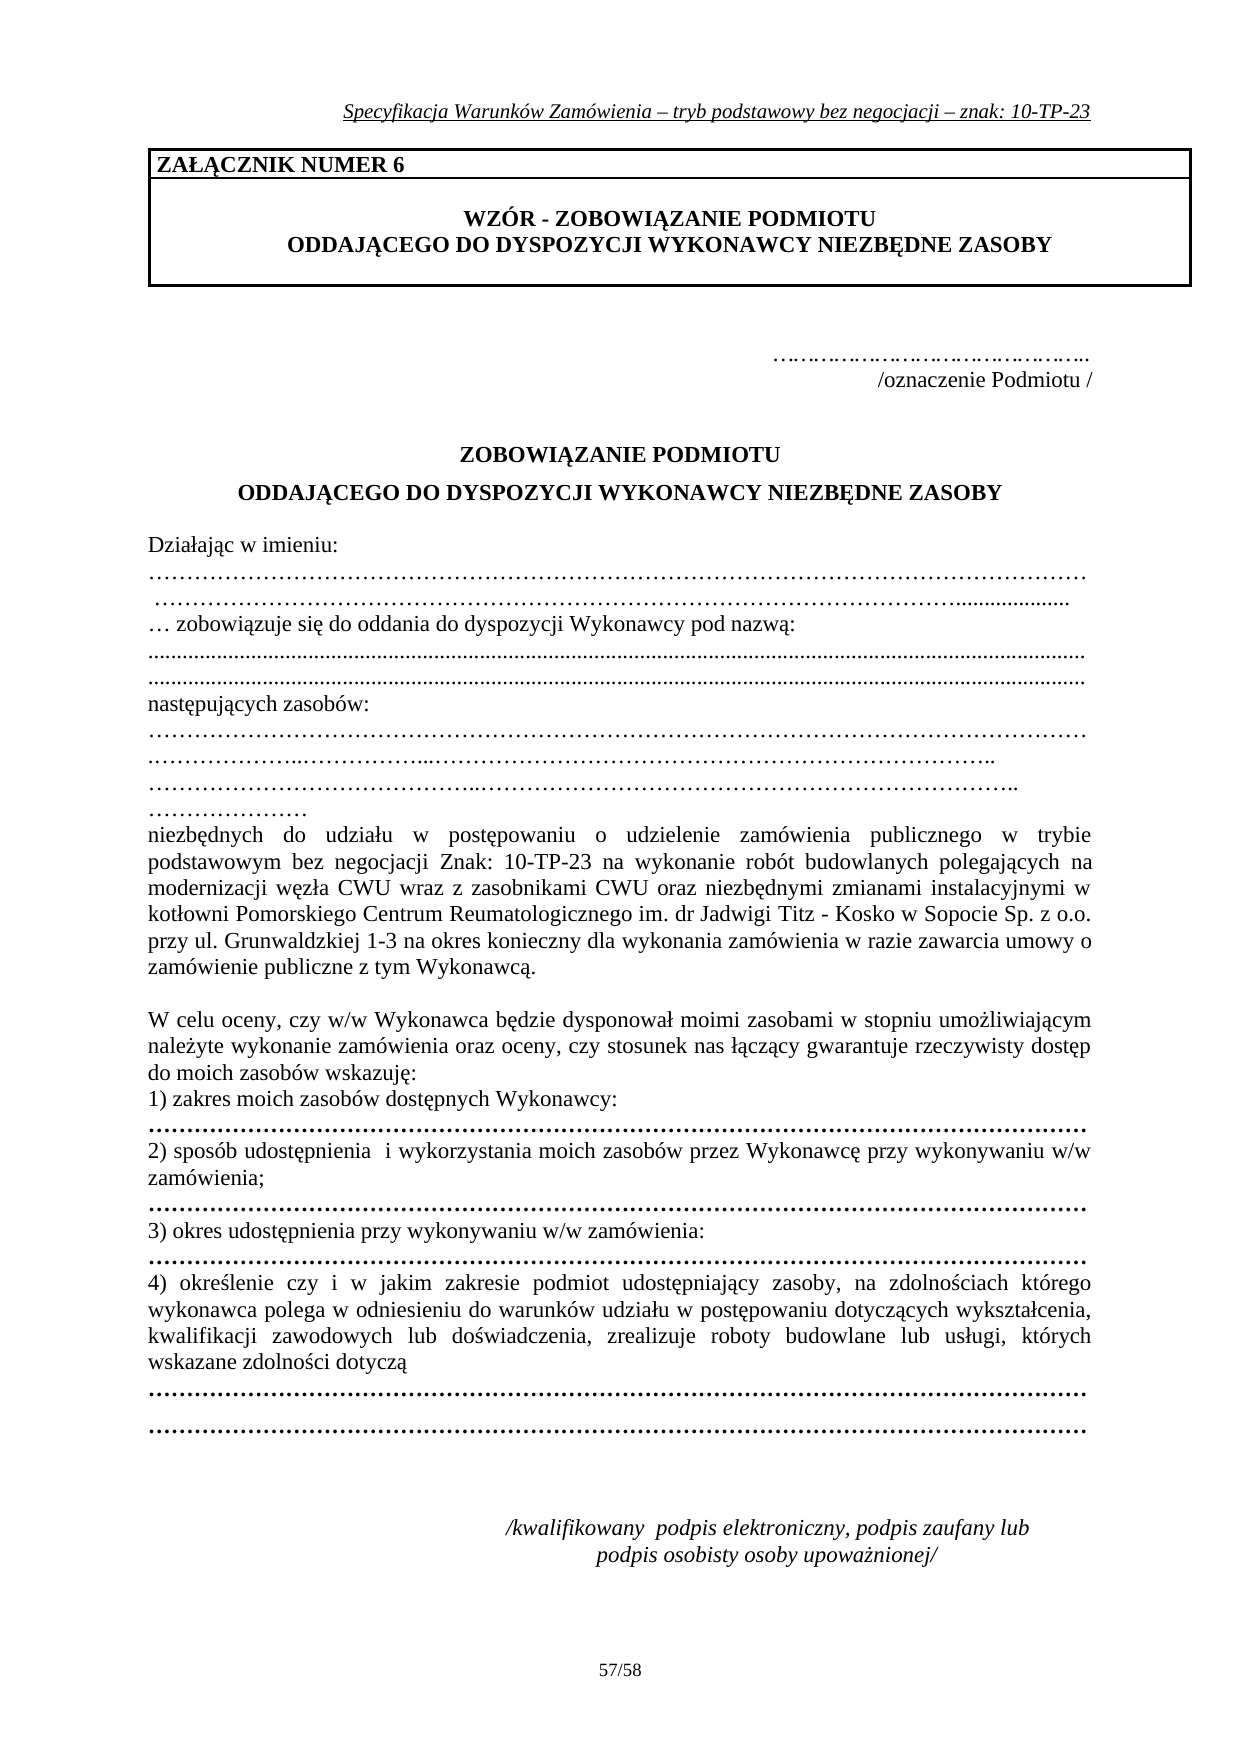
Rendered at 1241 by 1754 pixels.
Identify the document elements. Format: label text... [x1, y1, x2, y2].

text Działając w imieniu: …………………………………………………………………………………………………………… [148, 531, 1093, 584]
text ……………………………………….. [148, 340, 1093, 366]
text …………………………………………………………………………………………………………… [148, 1190, 1093, 1217]
table_cell WZÓR - ZOBOWIĄZANIE PODMIOTU ODDAJĄCEGO DO DYSPOZYCJI WYKONAWCY NIEZBĘDNE ZASOBY [151, 179, 1189, 284]
text …………………………………………………………………………………………………………… [148, 1375, 1093, 1401]
text W celu oceny, czy w/w Wykonawca będzie dysponował moimi zasobami w stopniu umożliwiającym należyte wykonanie zamówienia oraz oceny, czy stosunek nas łączący gwarantuje rzeczywisty dostęp do moich zasobów wskazuję: [148, 1006, 1093, 1085]
text ……………………………………………………………………………………………....................… zobowiązuje się do oddania do dyspozycji Wykonawcy pod nazwą: [148, 584, 1093, 637]
text …………………………………………………………………………………………………………… [148, 1401, 1093, 1439]
text /oznaczenie Podmiotu / [148, 366, 1093, 393]
text 2) sposób udostępnienia i wykorzystania moich zasobów przez Wykonawcę przy wykonywaniu w/w zamówienia; [148, 1138, 1093, 1190]
text …………………………………………………………………………………………………………… [148, 1243, 1093, 1269]
text 1) zakres moich zasobów dostępnych Wykonawcy: [148, 1085, 1093, 1111]
text 4) określenie czy i w jakim zakresie podmiot udostępniający zasoby, na zdolnościach którego wykonawca polega w odniesieniu do warunków udziału w postępowaniu dotyczących wykształcenia, kwalifikacji zawodowych lub doświadczenia, zrealizuje roboty budowlane lub usługi, których wskazane zdolności dotyczą [148, 1348, 1093, 1375]
text ZOBOWIĄZANIE PODMIOTU [148, 430, 1093, 468]
text …………………………………………………………………………………………………………… [148, 1111, 1093, 1138]
text 3) okres udostępnienia przy wykonywaniu w/w zamówienia: [148, 1217, 1093, 1243]
list niezbędnych do udziału w postępowaniu o udzielenie zamówienia publicznego w trybie podstawowym bez negocjacji Znak: 10-TP-23 na wykonanie robót budowlanych polegających na modernizacji węzła CWU wraz z zasobnikami CWU oraz niezbędnymi zmianami instalacyjnymi w kotłowni Pomorskiego Centrum Reumatologicznego im. dr Jadwigi Titz - Kosko w Sopocie Sp. z o.o. przy ul. Grunwaldzkiej 1-3 na okres konieczny dla wykonania zamówienia w razie zawarcia umowy o zamówienie publiczne z tym Wykonawcą. [148, 821, 1093, 979]
text ODDAJĄCEGO DO DYSPOZYCJI WYKONAWCY NIEZBĘDNE ZASOBY [148, 468, 1093, 505]
text /kwalifikowany podpis elektroniczny, podpis zaufany lub [443, 1514, 1093, 1541]
text ........................................................................................................................................................................................................................................................................................................................................ [148, 637, 1093, 689]
table_header ZAŁĄCZNIK NUMER 6 [151, 151, 1189, 177]
text podpis osobisty osoby upoważnionej/ [443, 1541, 1093, 1568]
text następujących zasobów: [148, 689, 1093, 716]
text …………………………………………………………………………………………………………….………………..……………...………………………………………………………………..……………………………………..……………………………………………………………..………………… [148, 716, 1093, 821]
